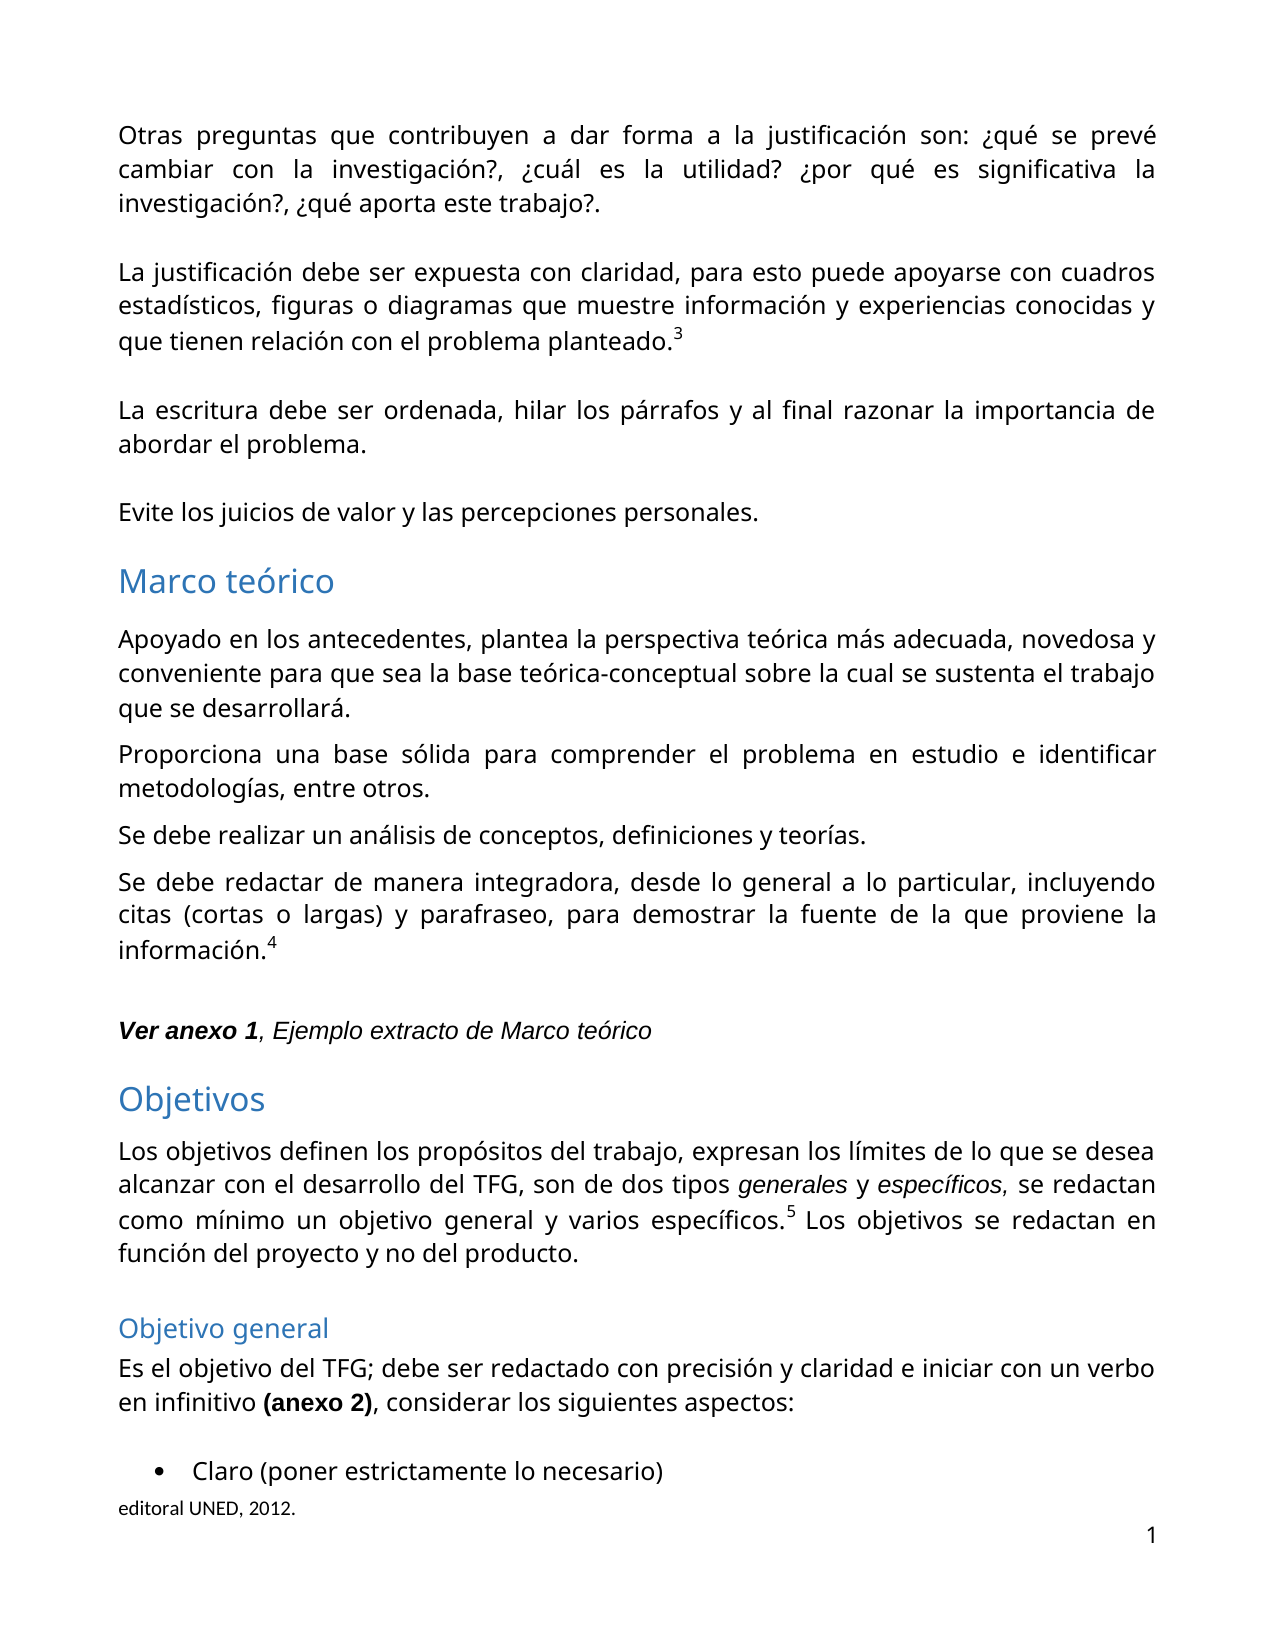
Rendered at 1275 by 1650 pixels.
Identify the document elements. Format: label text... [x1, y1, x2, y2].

text Se debe redactar de manera integradora, desde lo general a lo particular, incluyendo citas (cortas o largas) y parafraseo, para demostrar la fuente de la que proviene la información.4 [118, 864, 1157, 967]
subtitle Objetivos [118, 1076, 1225, 1121]
text Evite los juicios de valor y las percepciones personales. [118, 494, 1225, 529]
text Apoyado en los antecedentes, plantea la perspectiva teórica más adecuada, novedosa y conveniente para que sea la base teórica-conceptual sobre la cual se sustenta el trabajo que se desarrollará. [118, 622, 1157, 724]
text Otras preguntas que contribuyen a dar forma a la justificación son: ¿qué se prevé cambiar con la investigación?, ¿cuál es la utilidad? ¿por qué es significativa la investigación?, ¿qué aporta este trabajo?. [118, 118, 1157, 220]
text Proporciona una base sólida para comprender el problema en estudio e identificar metodologías, entre otros. [118, 737, 1157, 805]
text Ver anexo 1, Ejemplo extracto de Marco teórico [118, 1016, 1225, 1045]
text Los objetivos definen los propósitos del trabajo, expresan los límites de lo que se desea alcanzar con el desarrollo del TFG, son de dos tipos generales y específicos, se redactan como mínimo un objetivo general y varios específicos.5 Los objetivos se redactan en función del proyecto y no del producto. [118, 1134, 1157, 1270]
subtitle Objetivo general [118, 1309, 1225, 1346]
text La justificación debe ser expuesta con claridad, para esto puede apoyarse con cuadros estadísticos, figuras o diagramas que muestre información y experiencias conocidas y que tienen relación con el problema planteado.3 [118, 255, 1157, 358]
text La escritura debe ser ordenada, hilar los párrafos y al final razonar la importancia de abordar el problema. [118, 392, 1157, 460]
text Es el objetivo del TFG; debe ser redactado con precisión y claridad e iniciar con un verbo en infinitivo (anexo 2), considerar los siguientes aspectos: [118, 1351, 1156, 1419]
text Se debe realizar un análisis de conceptos, definiciones y teorías. [118, 817, 1225, 851]
subtitle Marco teórico [118, 558, 1225, 603]
list Claro (poner estrictamente lo necesario) [155, 1453, 1225, 1488]
